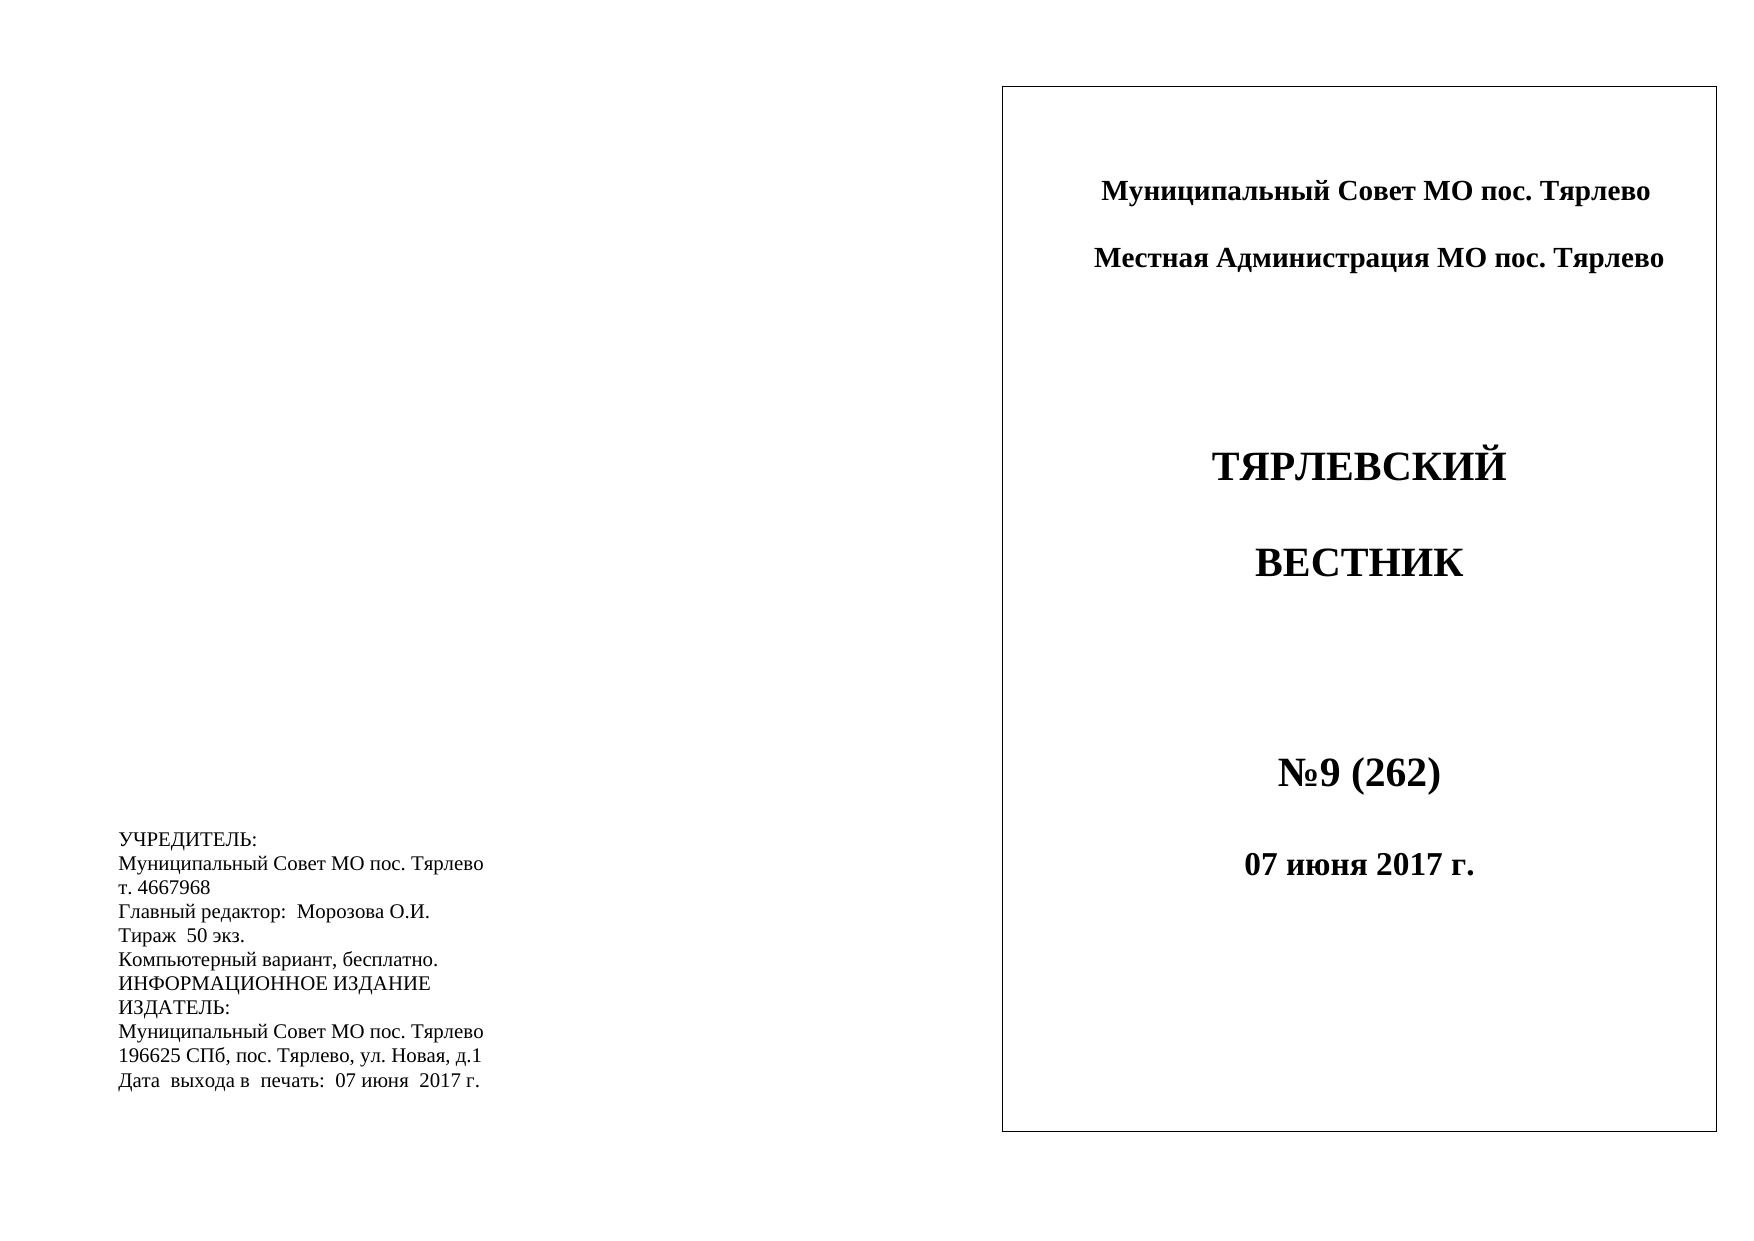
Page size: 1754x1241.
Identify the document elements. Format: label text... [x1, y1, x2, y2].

text Компьютерный вариант, бесплатно. [118, 947, 1002, 971]
text Тираж 50 экз. [118, 923, 1002, 947]
text Главный редактор: Морозова О.И. [118, 899, 1002, 923]
text Муниципальный Совет МО пос. Тярлево [118, 1019, 1002, 1043]
text Муниципальный Совет МО пос. Тярлево [118, 851, 1002, 875]
text ИЗДАТЕЛЬ: [118, 995, 1002, 1019]
table_header Муниципальный Совет МО пос. Тярлево Местная Администрация МО пос. Тярлево ТЯРЛЕВСКИЙ ВЕСТНИК №9 (262) 07 июня 2017 г. [1003, 87, 1716, 1131]
text УЧРЕДИТЕЛЬ: [118, 827, 1002, 851]
text т. 4667968 [118, 875, 1002, 899]
text ИНФОРМАЦИОННОЕ ИЗДАНИЕ [118, 971, 1002, 995]
text 196625 СПб, пос. Тярлево, ул. Новая, д.1 [118, 1043, 1002, 1067]
text Дата выхода в печать: 07 июня 2017 г. [118, 1067, 1002, 1092]
